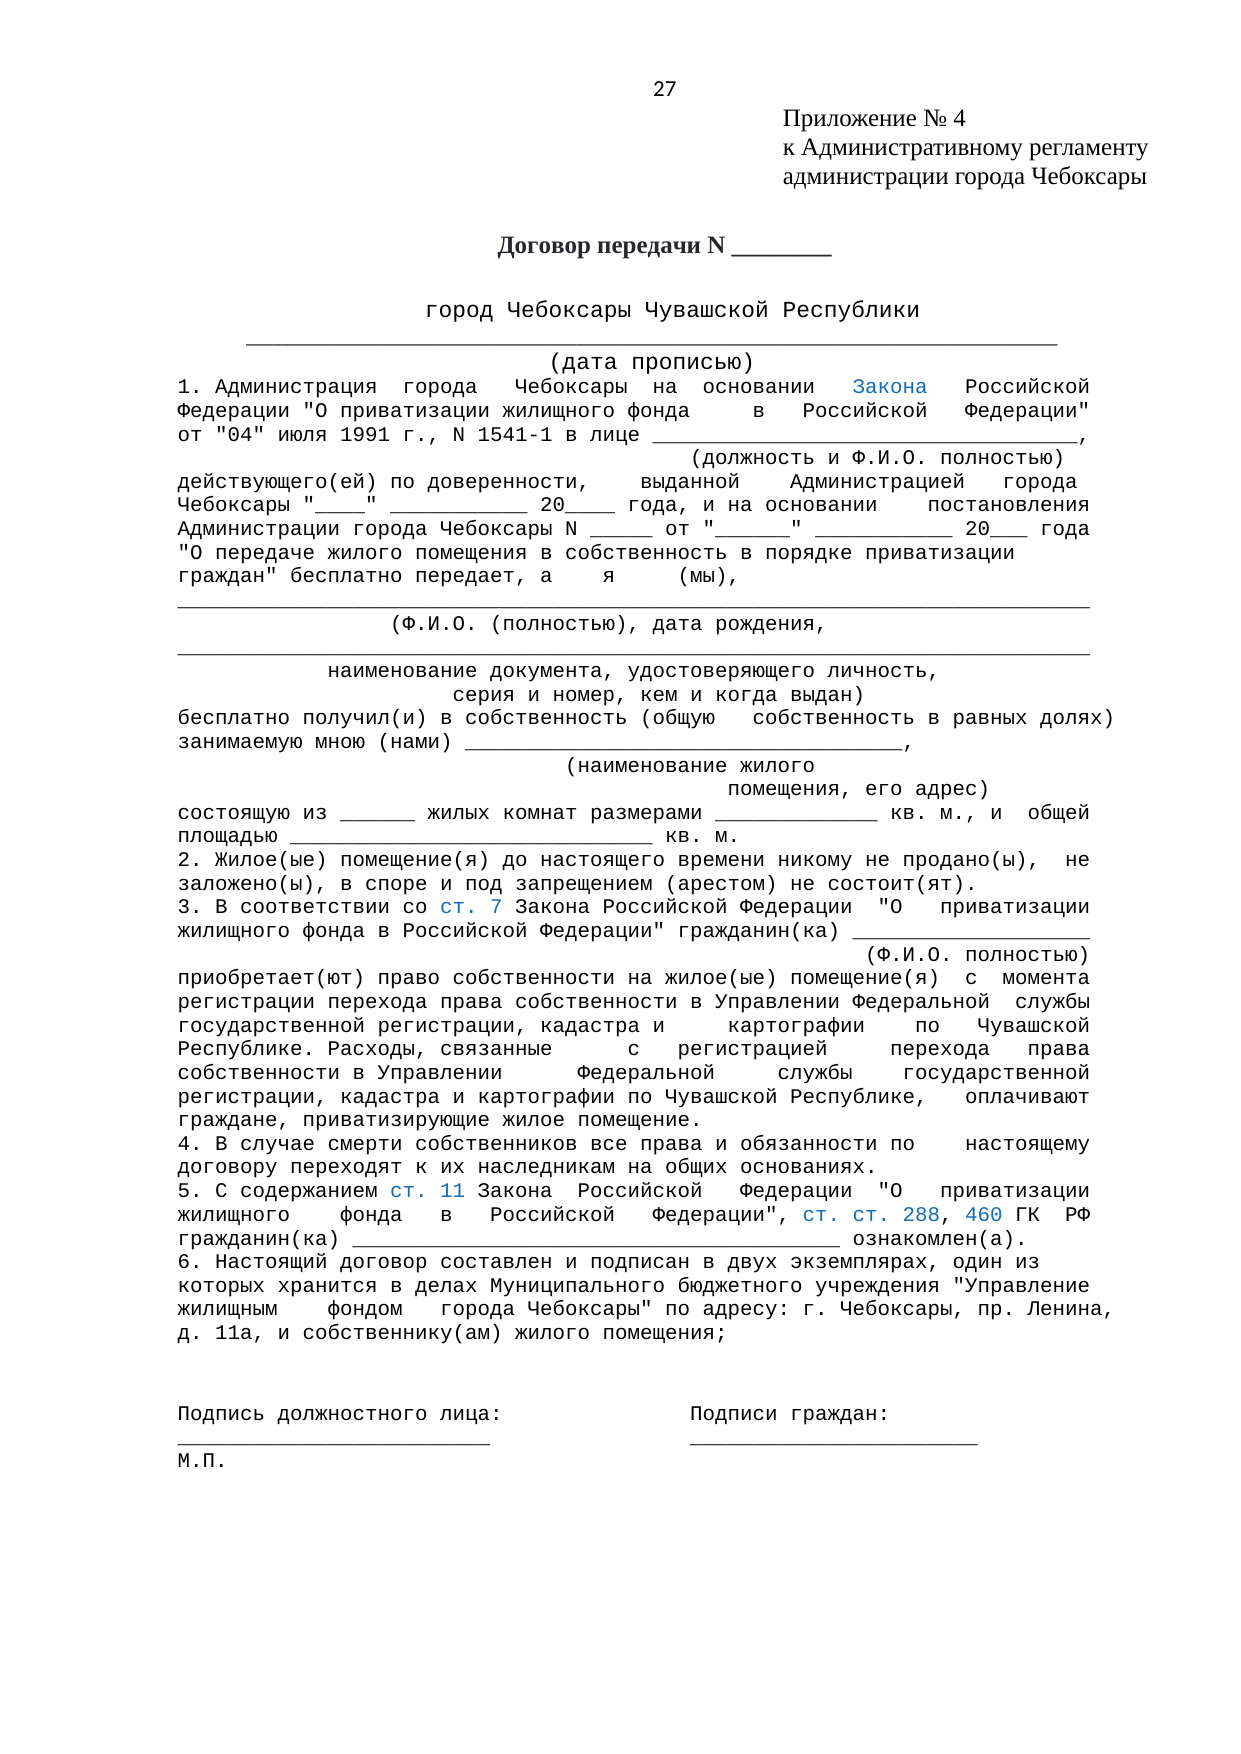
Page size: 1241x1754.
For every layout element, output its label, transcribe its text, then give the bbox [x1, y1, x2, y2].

text состоящую из ______ жилых комнат размерами _____________ кв. м., и общей [177, 802, 1152, 826]
text Договор передачи N ________ [177, 230, 1152, 258]
text 3. В соответствии со ст. 7 Закона Российской Федерации "О приватизации [177, 896, 1152, 920]
text _________________________ _______________________ [177, 1426, 1152, 1450]
text (дата прописью) [177, 350, 1152, 376]
text площадью _____________________________ кв. м. [177, 826, 1152, 849]
text Приложение № 4 [783, 103, 1152, 132]
text наименование документа, удостоверяющего личность, [177, 660, 1152, 684]
text (Ф.И.О. (полностью), дата рождения, [177, 613, 1152, 636]
text бесплатно получил(и) в собственность (общую собственность в равных долях) занимаемую мною (нами) ___________________________________, [177, 707, 1152, 754]
text (наименование жилого [177, 754, 1152, 778]
text которых хранится в делах Муниципального бюджетного учреждения "Управление жилищным фондом города Чебоксары" по адресу: г. Чебоксары, пр. Ленина, д. 11а, и собственнику(ам) жилого помещения; [177, 1275, 1152, 1346]
text _________________________________________________________________________ [177, 636, 1152, 660]
text договору переходят к их наследникам на общих основаниях. [177, 1157, 1152, 1180]
text 4. В случае смерти собственников все права и обязанности по настоящему [177, 1133, 1152, 1157]
text регистрации перехода права собственности в Управлении Федеральной службы [177, 991, 1152, 1015]
text регистрации, кадастра и картографии по Чувашской Республике, оплачивают [177, 1086, 1152, 1109]
text М.П. [177, 1450, 1152, 1473]
text заложено(ы), в споре и под запрещением (арестом) не состоит(ят). [177, 873, 1152, 896]
text помещения, его адрес) [177, 778, 1152, 802]
text серия и номер, кем и когда выдан) [177, 684, 1152, 707]
text Чебоксары "____" ___________ 20____ года, и на основании постановления [177, 494, 1152, 518]
text Федерации "О приватизации жилищного фонда в Российской Федерации" [177, 400, 1152, 423]
text Подпись должностного лица: Подписи граждан: [177, 1402, 1152, 1426]
text жилищного фонда в Российской Федерации" гражданин(ка) ___________________ [177, 920, 1152, 944]
text администрации города Чебоксары [783, 161, 1152, 190]
text гражданин(ка) _______________________________________ ознакомлен(а). [177, 1227, 1152, 1251]
text 2. Жилое(ые) помещение(я) до настоящего времени никому не продано(ы), не [177, 849, 1152, 873]
text ___________________________________________________________ [177, 324, 1152, 350]
text (должность и Ф.И.О. полностью) [177, 447, 1152, 471]
text граждане, приватизирующие жилое помещение. [177, 1109, 1152, 1133]
text 6. Настоящий договор составлен и подписан в двух экземплярах, один из [177, 1251, 1152, 1275]
text 5. С содержанием ст. 11 Закона Российской Федерации "О приватизации [177, 1180, 1152, 1204]
text приобретает(ют) право собственности на жилое(ые) помещение(я) с момента [177, 967, 1152, 991]
text (Ф.И.О. полностью) [177, 944, 1152, 967]
text Республике. Расходы, связанные с регистрацией перехода права [177, 1038, 1152, 1062]
text от "04" июля 1991 г., N 1541-1 в лице __________________________________, [177, 423, 1152, 447]
text "О передаче жилого помещения в собственность в порядке приватизации граждан" бесплатно передает, а я (мы), [177, 542, 1152, 589]
text действующего(ей) по доверенности, выданной Администрацией города [177, 471, 1152, 494]
text жилищного фонда в Российской Федерации", ст. ст. 288, 460 ГК РФ [177, 1204, 1152, 1227]
text к Административному регламенту [783, 132, 1152, 161]
text Администрации города Чебоксары N _____ от "______" ___________ 20___ года [177, 518, 1152, 542]
text собственности в Управлении Федеральной службы государственной [177, 1062, 1152, 1086]
text _________________________________________________________________________ [177, 589, 1152, 613]
text государственной регистрации, кадастра и картографии по Чувашской [177, 1015, 1152, 1038]
text 1. Администрация города Чебоксары на основании Закона Российской [177, 376, 1152, 400]
text город Чебоксары Чувашской Республики [177, 298, 1152, 324]
